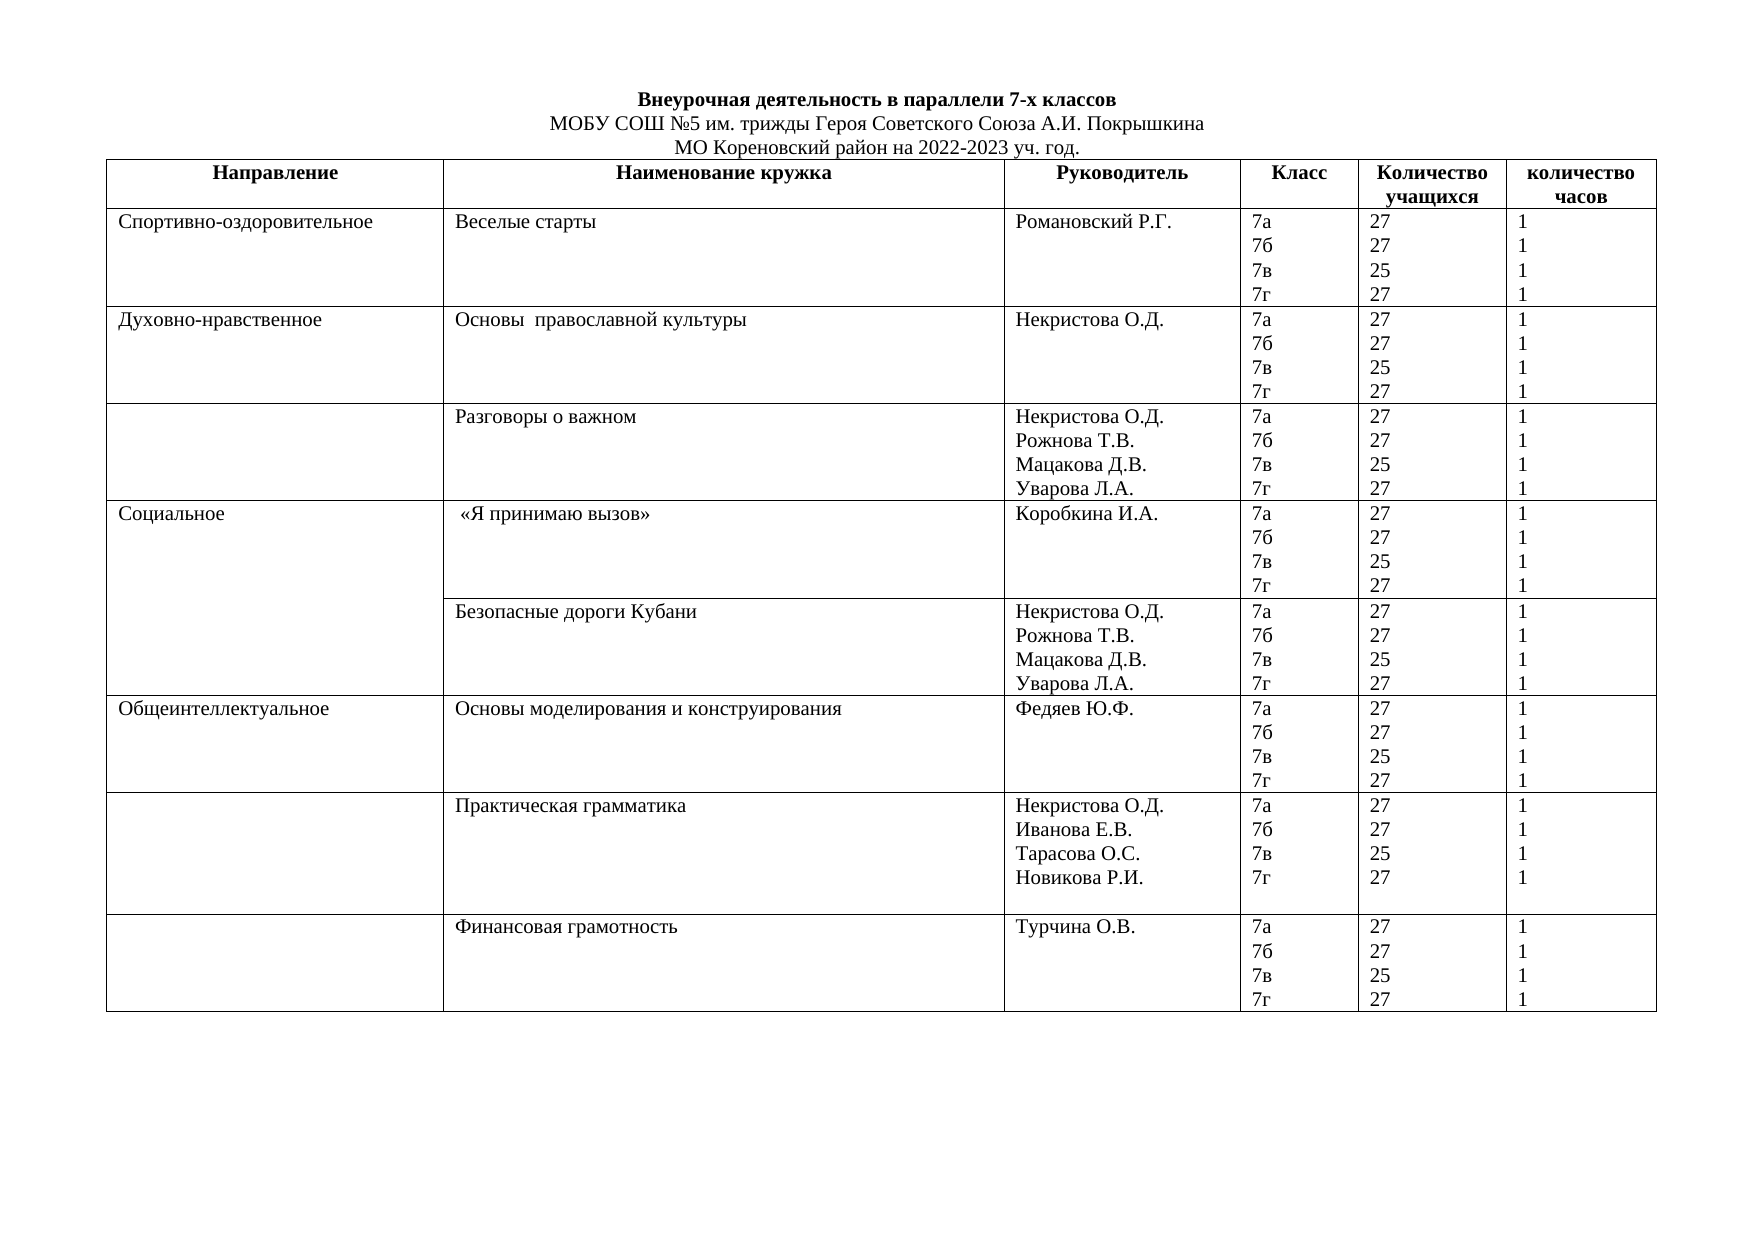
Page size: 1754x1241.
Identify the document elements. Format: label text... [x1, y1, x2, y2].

table_cell Основы моделирования и конструирования [444, 696, 1004, 792]
table_cell 27 27 25 27 [1359, 696, 1506, 792]
table_cell 27 27 25 27 [1359, 307, 1506, 403]
table_cell 1 1 1 1 [1507, 307, 1656, 403]
table_cell «Я принимаю вызов» [444, 501, 1004, 597]
table_cell 1 1 1 1 [1507, 793, 1656, 913]
table_cell 1 1 1 1 [1507, 404, 1656, 500]
table_header Класс [1241, 160, 1358, 208]
table_cell 7а 7б 7в 7г [1241, 307, 1358, 403]
table_cell Романовский Р.Г. [1005, 209, 1240, 306]
text МО Кореновский район на 2022-2023 уч. год. [118, 135, 1636, 159]
table_cell 7а 7б 7в 7г [1241, 915, 1358, 1011]
table_cell Общеинтеллектуальное [107, 696, 443, 792]
table_cell 27 27 25 27 [1359, 915, 1506, 1011]
table_cell 1 1 1 1 [1507, 501, 1656, 597]
table_cell Разговоры о важном [444, 404, 1004, 500]
table_cell 27 27 25 27 [1359, 501, 1506, 597]
table_cell 7а 7б 7в 7г [1241, 209, 1358, 306]
table_cell 27 27 25 27 [1359, 209, 1506, 306]
table_cell 7а 7б 7в 7г [1241, 404, 1358, 500]
table_cell 7а 7б 7в 7г [1241, 696, 1358, 792]
table_header Количество учащихся [1359, 160, 1506, 208]
table_cell 7а 7б 7в 7г [1241, 599, 1358, 695]
table_cell Некристова О.Д. Рожнова Т.В. Мацакова Д.В. Уварова Л.А. [1005, 599, 1240, 695]
table_cell Духовно-нравственное [107, 307, 443, 403]
table_cell 27 27 25 27 [1359, 793, 1506, 913]
table_cell [107, 404, 443, 500]
table_header Наименование кружка [444, 160, 1004, 208]
table_cell 27 27 25 27 [1359, 404, 1506, 500]
table_cell Спортивно-оздоровительное [107, 209, 443, 306]
table_cell 1 1 1 1 [1507, 915, 1656, 1011]
table_cell Основы православной культуры [444, 307, 1004, 403]
table_cell Безопасные дороги Кубани [444, 599, 1004, 695]
table_cell Веселые старты [444, 209, 1004, 306]
table_cell 27 27 25 27 [1359, 599, 1506, 695]
table_cell [107, 793, 443, 913]
table_header Руководитель [1005, 160, 1240, 208]
table_header количество часов [1507, 160, 1656, 208]
text Внеурочная деятельность в параллели 7-х классов [118, 87, 1636, 111]
table_cell Федяев Ю.Ф. [1005, 696, 1240, 792]
table_cell [107, 915, 443, 1011]
table_cell Социальное [107, 501, 443, 695]
table_cell 1 1 1 1 [1507, 696, 1656, 792]
table_cell Финансовая грамотность [444, 915, 1004, 1011]
table_cell 7а 7б 7в 7г [1241, 793, 1358, 913]
table_header Направление [107, 160, 443, 208]
text МОБУ СОШ №5 им. трижды Героя Советского Союза А.И. Покрышкина [118, 111, 1636, 135]
table_cell 1 1 1 1 [1507, 599, 1656, 695]
table_cell Практическая грамматика [444, 793, 1004, 913]
table_cell Турчина О.В. [1005, 915, 1240, 1011]
table_cell Некристова О.Д. [1005, 307, 1240, 403]
table_cell Некристова О.Д. Рожнова Т.В. Мацакова Д.В. Уварова Л.А. [1005, 404, 1240, 500]
table_cell Коробкина И.А. [1005, 501, 1240, 597]
table_cell Некристова О.Д. Иванова Е.В. Тарасова О.С. Новикова Р.И. [1005, 793, 1240, 913]
table_cell 1 1 1 1 [1507, 209, 1656, 306]
table_cell 7а 7б 7в 7г [1241, 501, 1358, 597]
